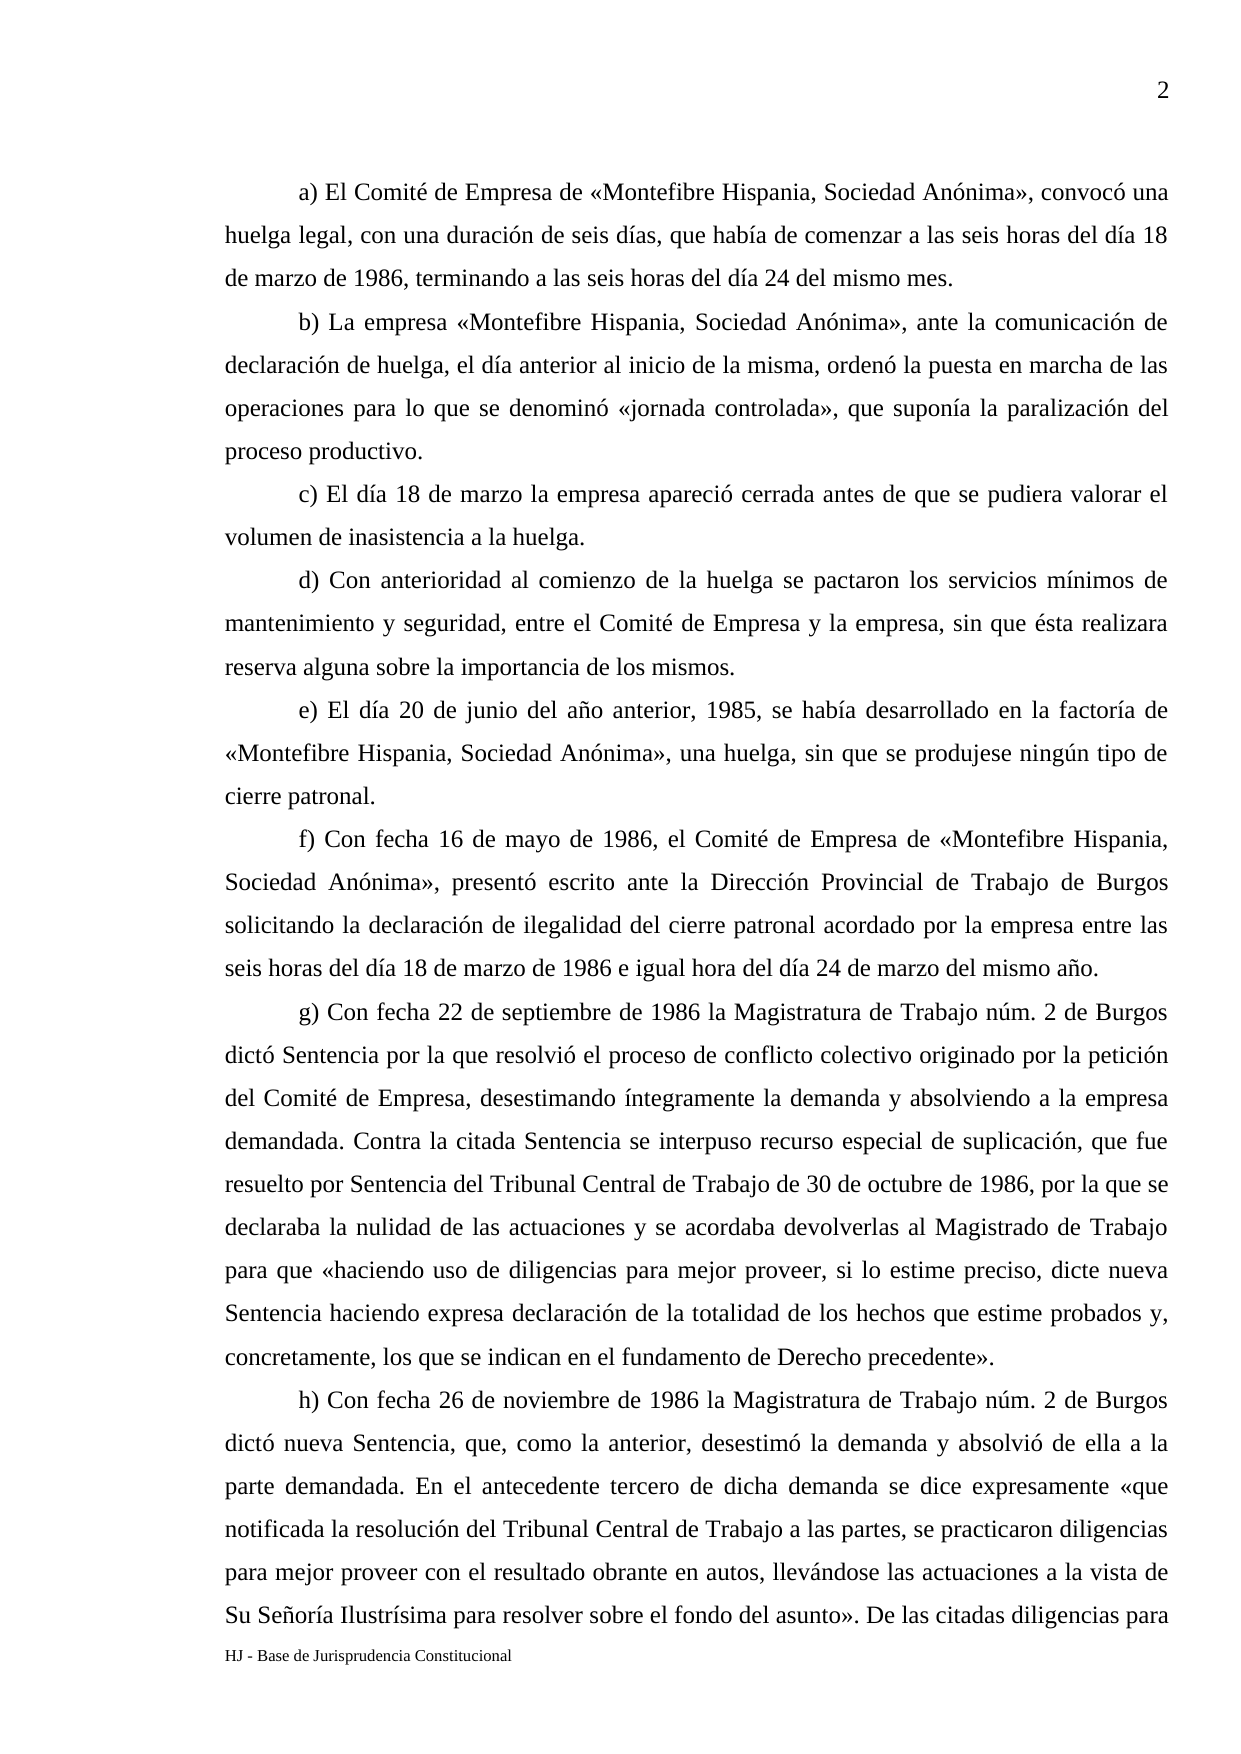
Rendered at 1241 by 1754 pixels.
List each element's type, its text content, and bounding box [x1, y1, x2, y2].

text d) Con anterioridad al comienzo de la huelga se pactaron los servicios mínimos de mantenimiento y seguridad, entre el Comité de Empresa y la empresa, sin que ésta realizara reserva alguna sobre la importancia de los mismos. [224, 565, 1169, 680]
text f) Con fecha 16 de mayo de 1986, el Comité de Empresa de «Montefibre Hispania, Sociedad Anónima», presentó escrito ante la Dirección Provincial de Trabajo de Burgos solicitando la declaración de ilegalidad del cierre patronal acordado por la empresa entre las seis horas del día 18 de marzo de 1986 e igual hora del día 24 de marzo del mismo año. [224, 824, 1169, 982]
text g) Con fecha 22 de septiembre de 1986 la Magistratura de Trabajo núm. 2 de Burgos dictó Sentencia por la que resolvió el proceso de conflicto colectivo originado por la petición del Comité de Empresa, desestimando íntegramente la demanda y absolviendo a la empresa demandada. Contra la citada Sentencia se interpuso recurso especial de suplicación, que fue resuelto por Sentencia del Tribunal Central de Trabajo de 30 de octubre de 1986, por la que se declaraba la nulidad de las actuaciones y se acordaba devolverlas al Magistrado de Trabajo para que «haciendo uso de diligencias para mejor proveer, si lo estime preciso, dicte nueva Sentencia haciendo expresa declaración de la totalidad de los hechos que estime probados y, concretamente, los que se indican en el fundamento de Derecho precedente». [224, 997, 1169, 1370]
text e) El día 20 de junio del año anterior, 1985, se había desarrollado en la factoría de «Montefibre Hispania, Sociedad Anónima», una huelga, sin que se produjese ningún tipo de cierre patronal. [224, 695, 1169, 810]
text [224, 1385, 1169, 1629]
text b) La empresa «Montefibre Hispania, Sociedad Anónima», ante la comunicación de declaración de huelga, el día anterior al inicio de la misma, ordenó la puesta en marcha de las operaciones para lo que se denominó «jornada controlada», que suponía la paralización del proceso productivo. [224, 307, 1169, 465]
text c) El día 18 de marzo la empresa apareció cerrada antes de que se pudiera valorar el volumen de inasistencia a la huelga. [224, 479, 1169, 551]
text a) El Comité de Empresa de «Montefibre Hispania, Sociedad Anónima», convocó una huelga legal, con una duración de seis días, que había de comenzar a las seis horas del día 18 de marzo de 1986, terminando a las seis horas del día 24 del mismo mes. [224, 177, 1169, 292]
